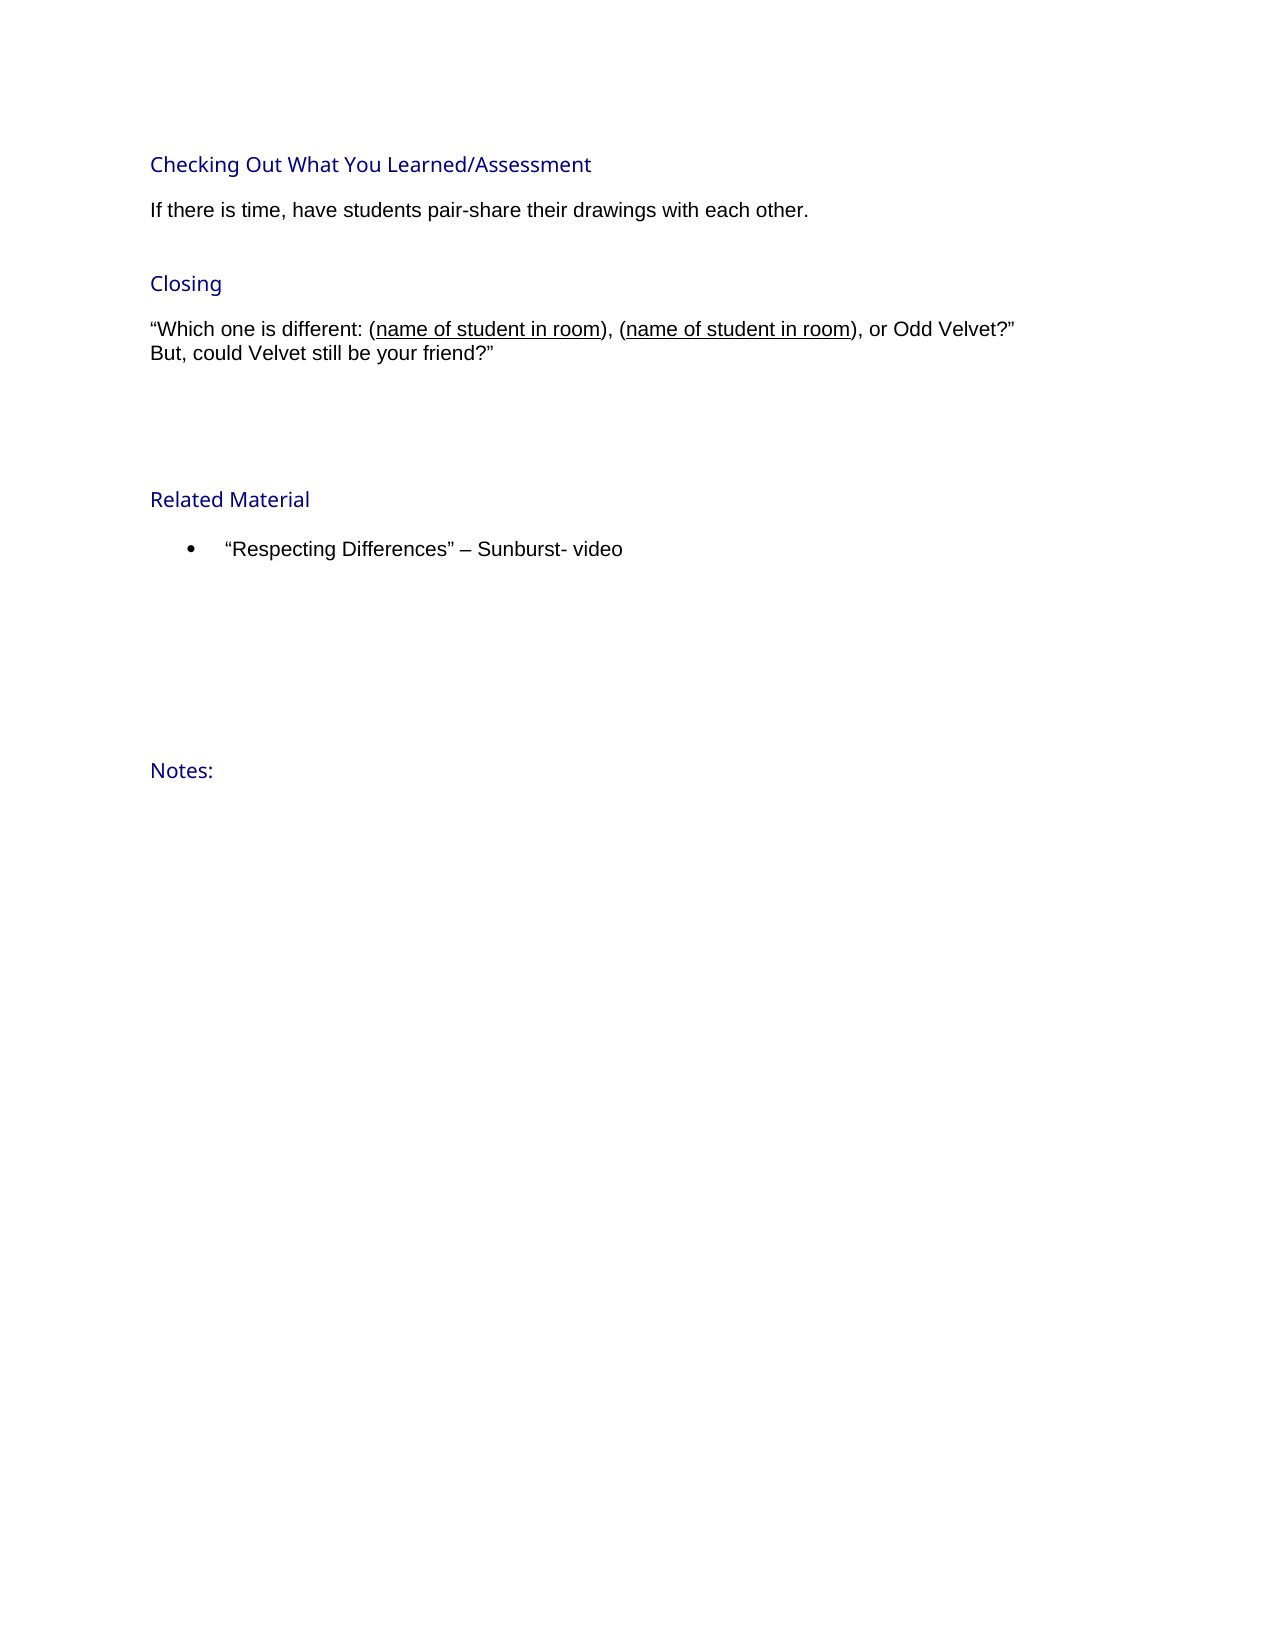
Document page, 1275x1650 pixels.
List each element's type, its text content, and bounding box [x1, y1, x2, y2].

text “Which one is different: (name of student in room), (name of student in room), or Odd Velvet?” [150, 317, 1125, 341]
text But, could Velvet still be your friend?” [150, 341, 1125, 365]
text Checking Out What You Learned/Assessment [150, 150, 1125, 178]
text Closing [150, 269, 1125, 298]
text Related Material [150, 485, 1125, 513]
text Notes: [150, 756, 1125, 784]
list “Respecting Differences” – Sunburst- video [187, 537, 1125, 561]
text If there is time, have students pair-share their drawings with each other. [150, 198, 1125, 222]
